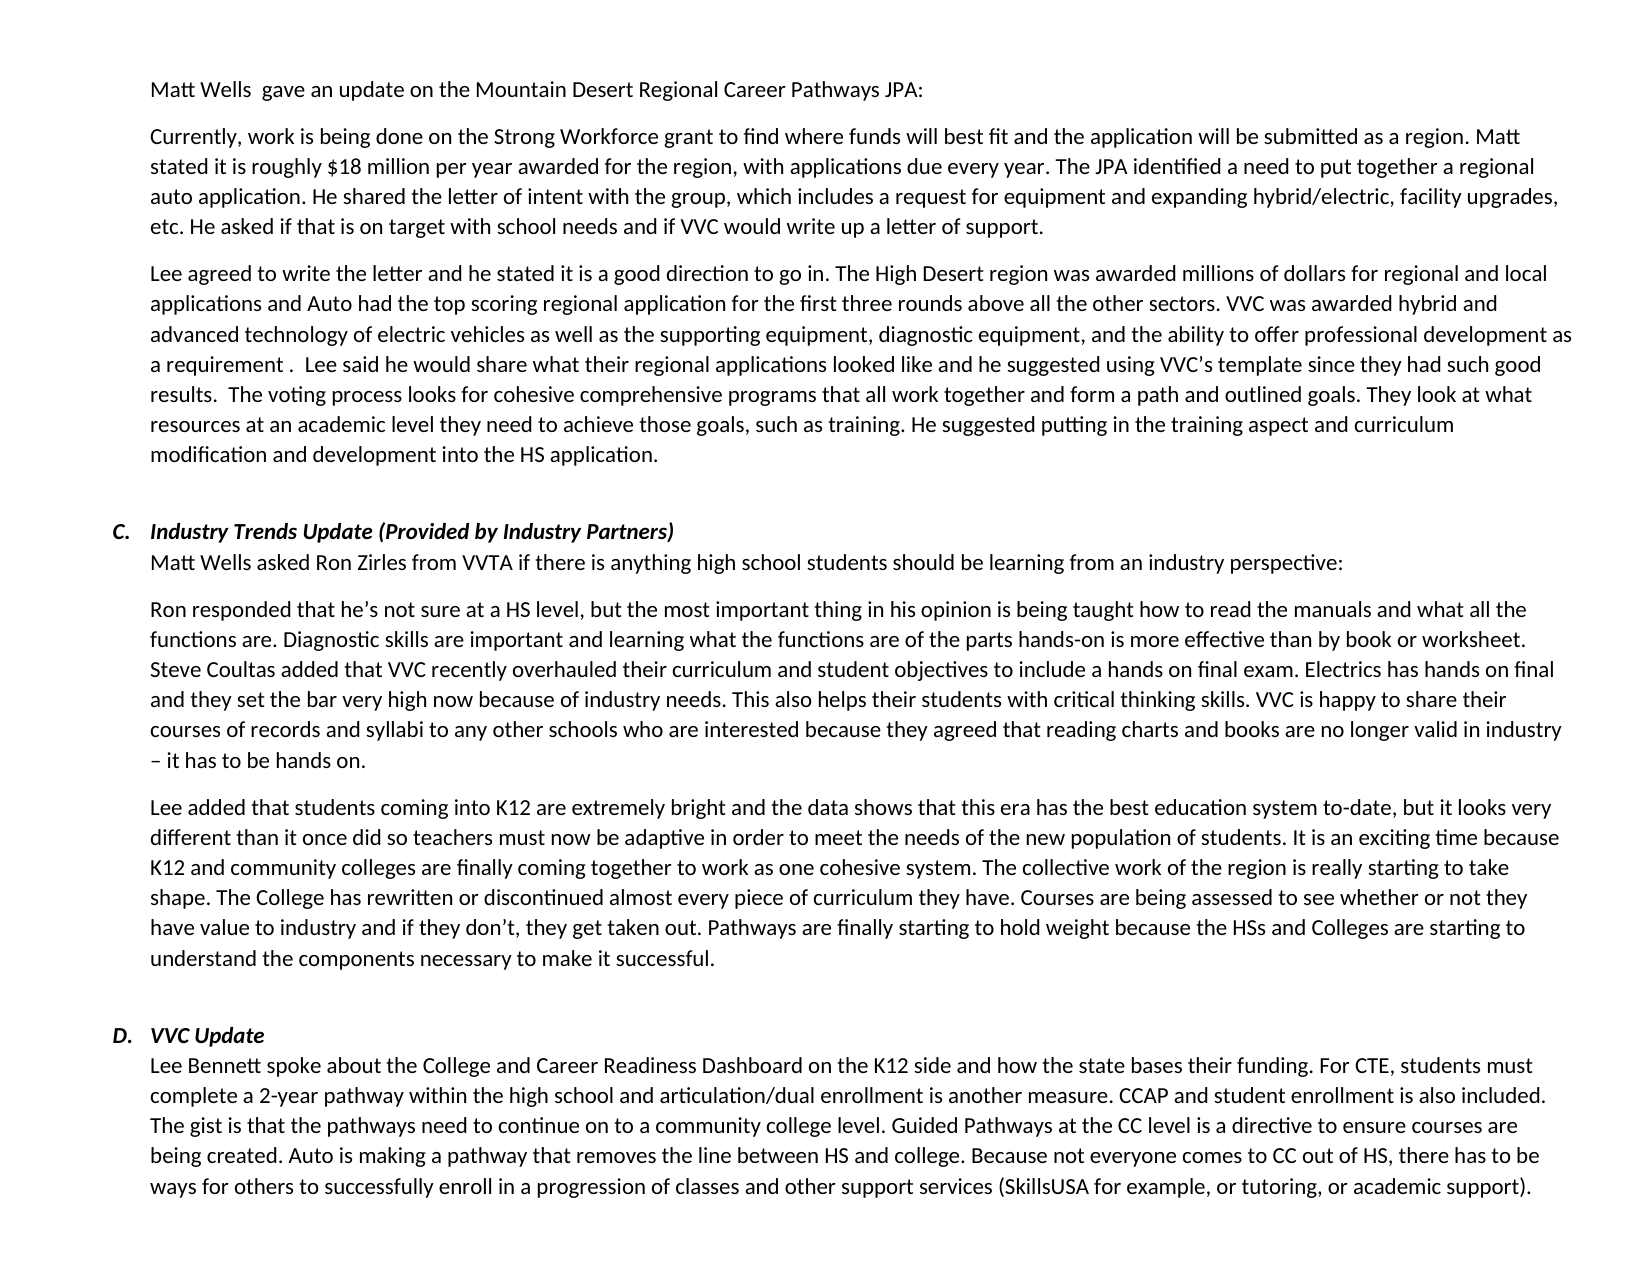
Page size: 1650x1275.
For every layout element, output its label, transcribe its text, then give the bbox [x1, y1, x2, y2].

text Lee agreed to write the letter and he stated it is a good direction to go in. The High Desert region was awarded millions of dollars for regional and local applications and Auto had the top scoring regional application for the first three rounds above all the other sectors. VVC was awarded hybrid and advanced technology of electric vehicles as well as the supporting equipment, diagnostic equipment, and the ability to offer professional development as a requirement . Lee said he would share what their regional applications looked like and he suggested using VVC’s template since they had such good results. The voting process looks for cohesive comprehensive programs that all work together and form a path and outlined goals. They look at what resources at an academic level they need to achieve those goals, such as training. He suggested putting in the training aspect and curriculum modification and development into the HS application. [150, 259, 1575, 469]
text D. VVC Update [75, 1021, 1575, 1049]
text Ron responded that he’s not sure at a HS level, but the most important thing in his opinion is being taught how to read the manuals and what all the functions are. Diagnostic skills are important and learning what the functions are of the parts hands-on is more effective than by book or worksheet. Steve Coultas added that VVC recently overhauled their curriculum and student objectives to include a hands on final exam. Electrics has hands on final and they set the bar very high now because of industry needs. This also helps their students with critical thinking skills. VVC is happy to share their courses of records and syllabi to any other schools who are interested because they agreed that reading charts and books are no longer valid in industry – it has to be hands on. [150, 595, 1575, 774]
list Industry Trends Update (Provided by Industry Partners) [112, 518, 1575, 546]
text Matt Wells gave an update on the Mountain Desert Regional Career Pathways JPA: [150, 75, 1575, 103]
text Lee Bennett spoke about the College and Career Readiness Dashboard on the K12 side and how the state bases their funding. For CTE, students must complete a 2-year pathway within the high school and articulation/dual enrollment is another measure. CCAP and student enrollment is also included. The gist is that the pathways need to continue on to a community college level. Guided Pathways at the CC level is a directive to ensure courses are being created. Auto is making a pathway that removes the line between HS and college. Because not everyone comes to CC out of HS, there has to be ways for others to successfully enroll in a progression of classes and other support services (SkillsUSA for example, or tutoring, or academic support). [150, 1051, 1575, 1200]
text Lee added that students coming into K12 are extremely bright and the data shows that this era has the best education system to-date, but it looks very different than it once did so teachers must now be adaptive in order to meet the needs of the new population of students. It is an exciting time because K12 and community colleges are finally coming together to work as one cohesive system. The collective work of the region is really starting to take shape. The College has rewritten or discontinued almost every piece of curriculum they have. Courses are being assessed to see whether or not they have value to industry and if they don’t, they get taken out. Pathways are finally starting to hold weight because the HSs and Colleges are starting to understand the components necessary to make it successful. [150, 793, 1575, 972]
text Currently, work is being done on the Strong Workforce grant to find where funds will best fit and the application will be submitted as a region. Matt stated it is roughly $18 million per year awarded for the region, with applications due every year. The JPA identified a need to put together a regional auto application. He shared the letter of intent with the group, which includes a request for equipment and expanding hybrid/electric, facility upgrades, etc. He asked if that is on target with school needs and if VVC would write up a letter of support. [150, 122, 1575, 241]
text Matt Wells asked Ron Zirles from VVTA if there is anything high school students should be learning from an industry perspective: [150, 548, 1575, 576]
